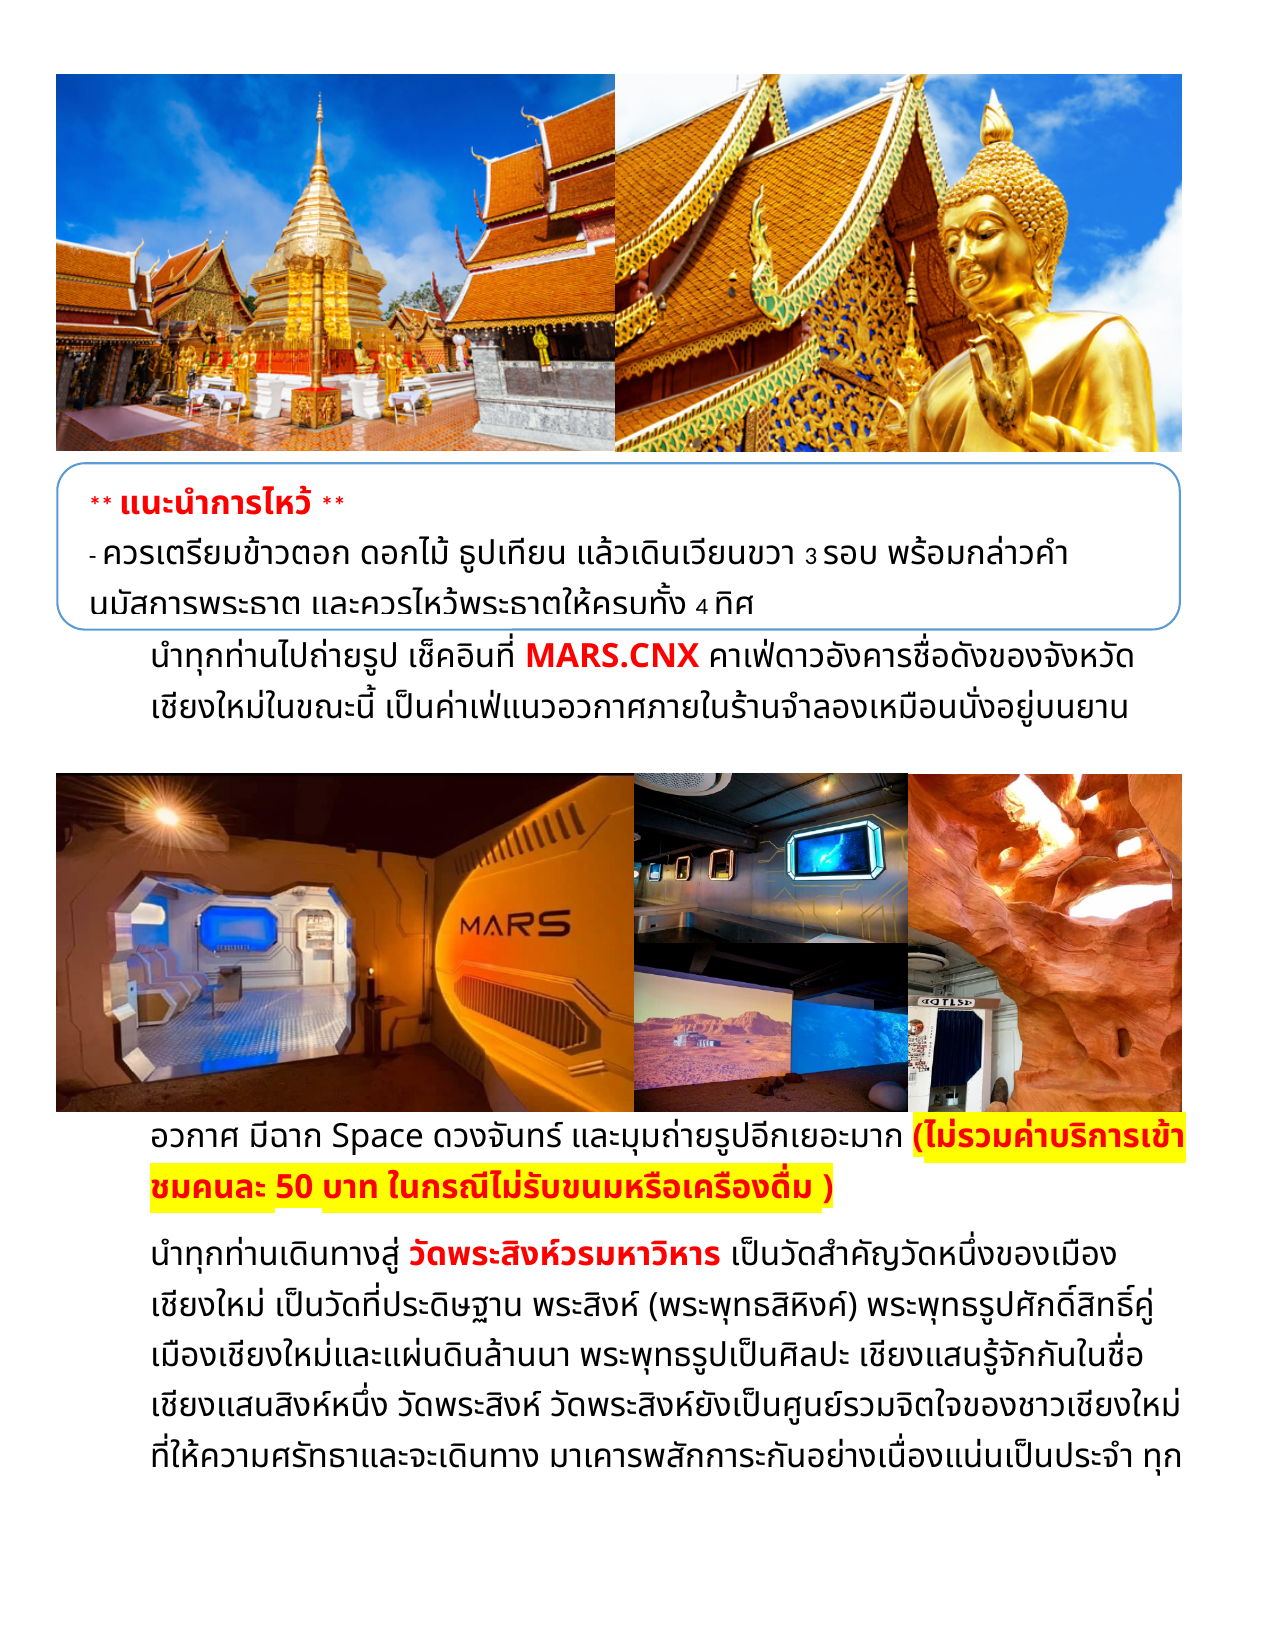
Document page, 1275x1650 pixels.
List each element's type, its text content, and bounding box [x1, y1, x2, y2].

picture [56, 773, 1182, 1112]
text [150, 1230, 1200, 1482]
picture [56, 74, 1182, 452]
